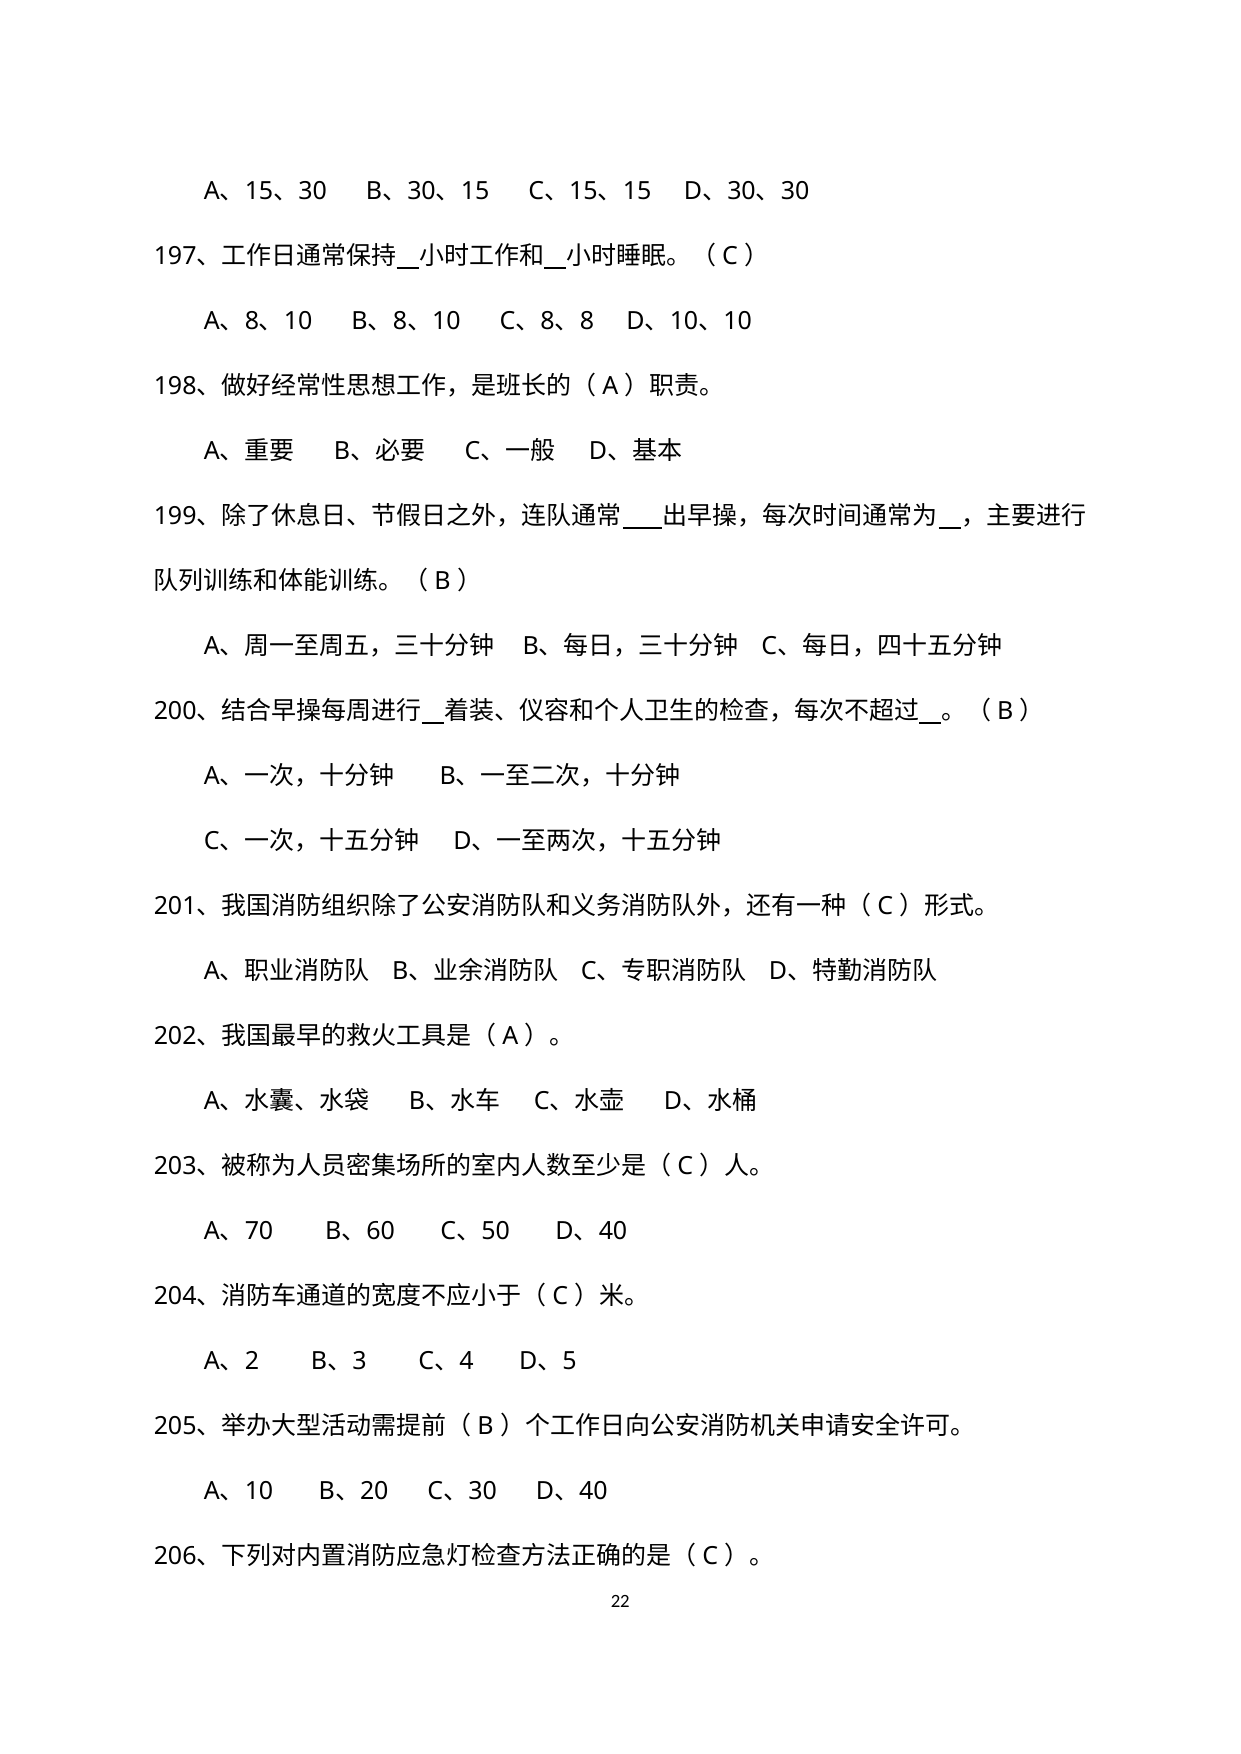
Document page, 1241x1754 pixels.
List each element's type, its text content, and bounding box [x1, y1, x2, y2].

text A、职业消防队 B、业余消防队 C、专职消防队 D、特勤消防队 [153, 936, 1087, 1001]
text C、一次，十五分钟 D、一至两次，十五分钟 [153, 806, 1087, 871]
text A、周一至周五，三十分钟 B、每日，三十分钟 C、每日，四十五分钟 [153, 611, 1087, 676]
text 202、我国最早的救火工具是（ A ）。 [153, 1001, 1087, 1066]
text A、重要 B、必要 C、一般 D、基本 [153, 416, 1087, 481]
text 200、结合早操每周进行 着装、仪容和个人卫生的检查，每次不超过 。（ B ） [153, 676, 1087, 741]
text 201、我国消防组织除了公安消防队和义务消防队外，还有一种（ C ）形式。 [153, 871, 1087, 936]
text A、2 B、3 C、4 D、5 [153, 1326, 1087, 1391]
text 205、举办大型活动需提前（ B ）个工作日向公安消防机关申请安全许可。 [153, 1391, 1087, 1456]
text A、一次，十分钟 B、一至二次，十分钟 [153, 741, 1087, 806]
text 198、做好经常性思想工作，是班长的（ A ）职责。 [153, 351, 1087, 416]
text A、70 B、60 C、50 D、40 [153, 1196, 1087, 1261]
text A、8、10 B、8、10 C、8、8 D、10、10 [153, 286, 1087, 351]
text 199、除了休息日、节假日之外，连队通常 出早操，每次时间通常为 ，主要进行队列训练和体能训练。（ B ） [153, 481, 1087, 611]
text A、15、30 B、30、15 C、15、15 D、30、30 [153, 156, 1087, 221]
text A、10 B、20 C、30 D、40 [153, 1456, 1087, 1521]
text 206、下列对内置消防应急灯检查方法正确的是（ C ）。 [153, 1521, 1087, 1586]
text 204、消防车通道的宽度不应小于（ C ）米。 [153, 1261, 1087, 1326]
text A、水囊、水袋 B、水车 C、水壶 D、水桶 [153, 1066, 1087, 1131]
text 203、被称为人员密集场所的室内人数至少是（ C ）人。 [153, 1131, 1087, 1196]
text 197、工作日通常保持 小时工作和 小时睡眠。（ C ） [153, 221, 1087, 286]
